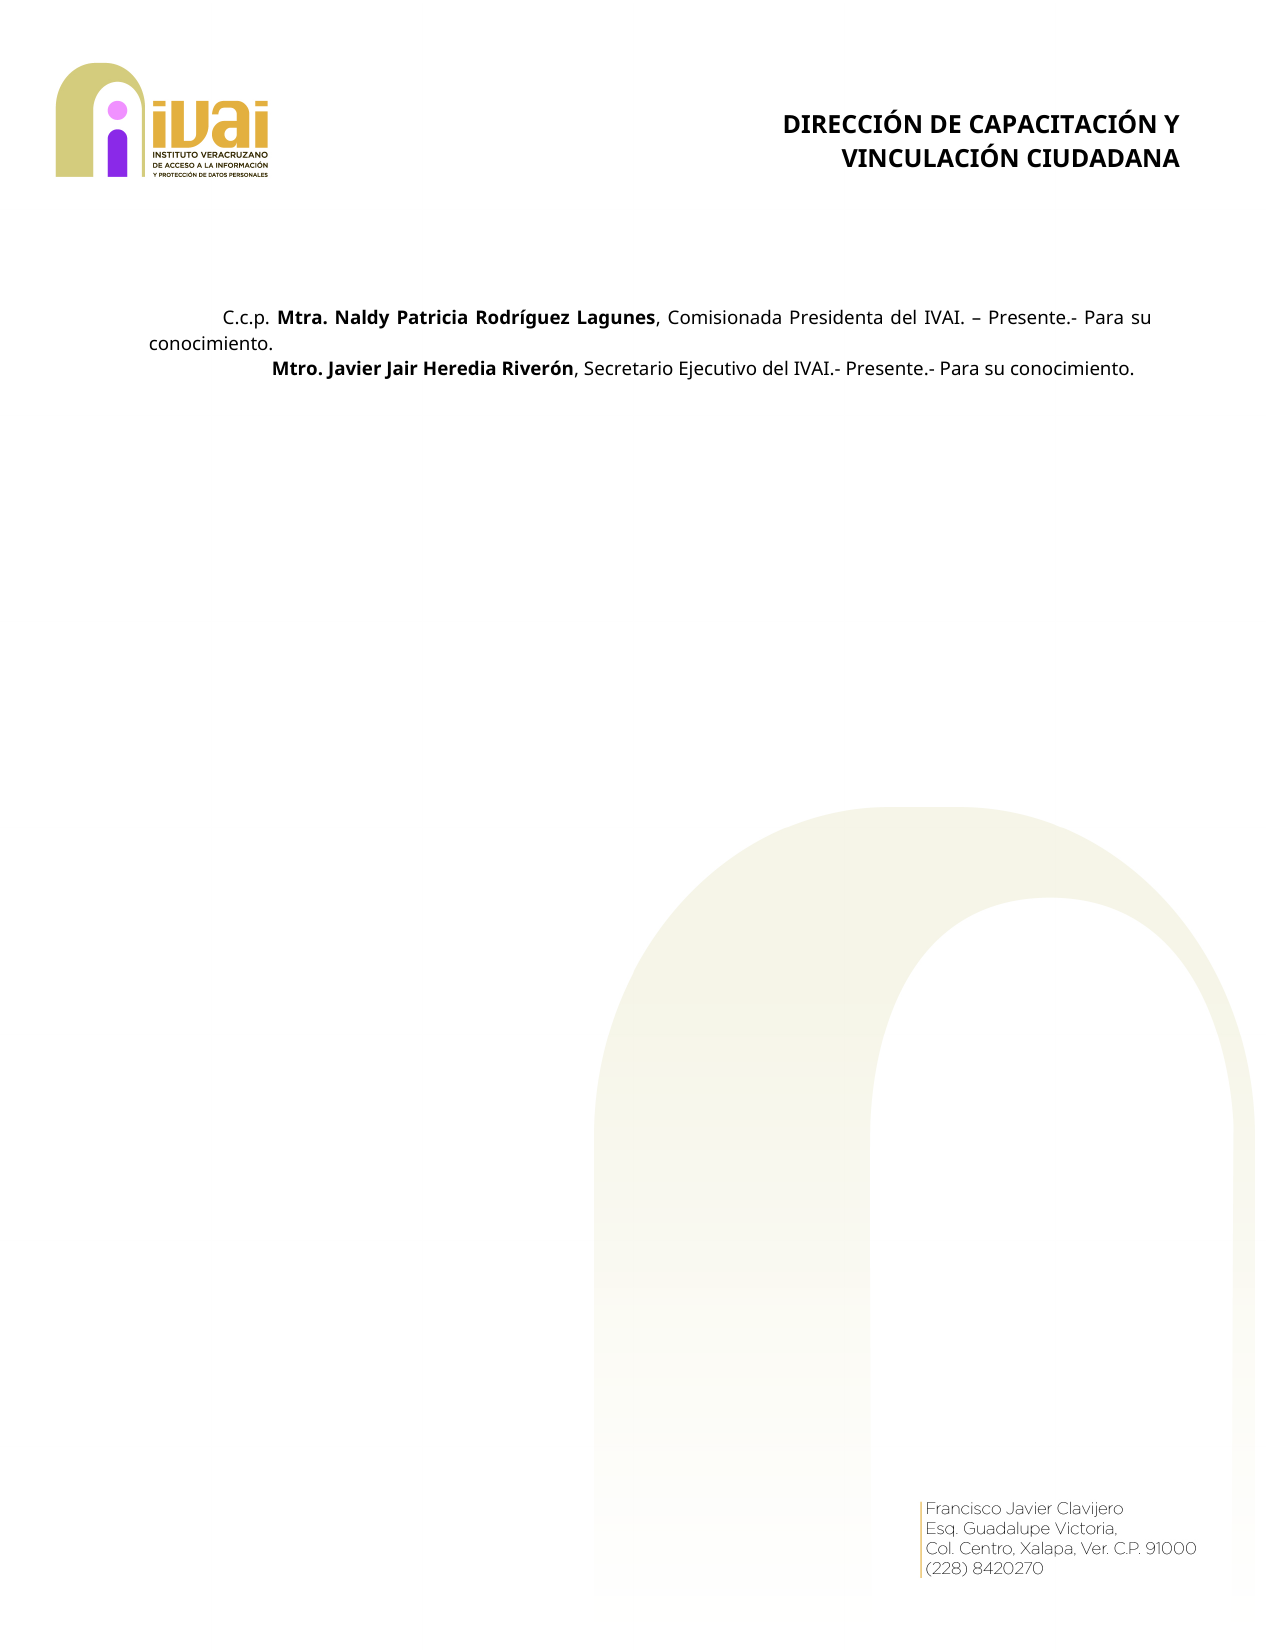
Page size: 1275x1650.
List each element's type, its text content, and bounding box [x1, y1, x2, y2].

picture [0, 3, 1267, 1650]
text Mtro. Javier Jair Heredia Riverón, Secretario Ejecutivo del IVAI.- Presente.- Para su conocimiento. [193, 355, 1152, 381]
text C.c.p. Mtra. Naldy Patricia Rodríguez Lagunes, Comisionada Presidenta del IVAI. – Presente.- Para su conocimiento. [149, 304, 1152, 355]
